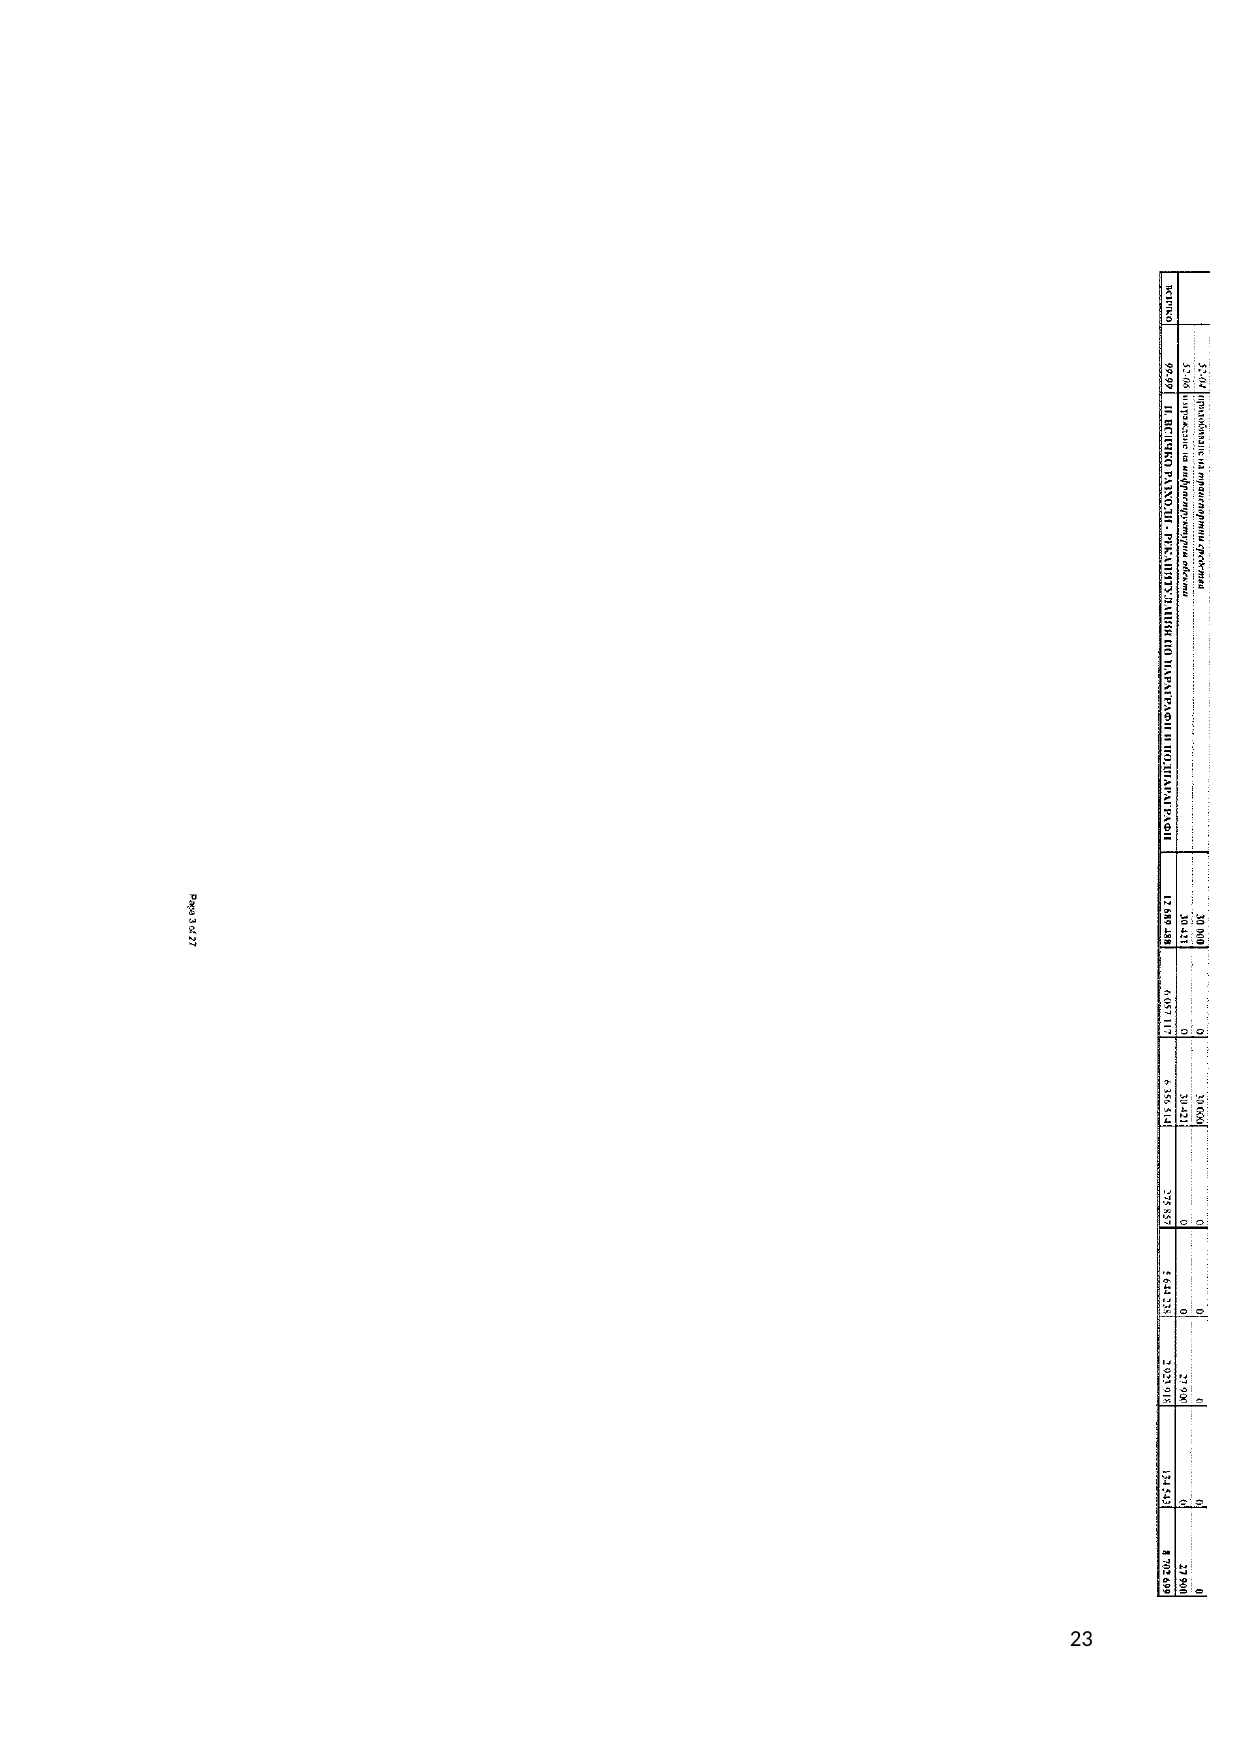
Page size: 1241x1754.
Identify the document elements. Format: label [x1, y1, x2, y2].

picture [147, 147, 1239, 1607]
